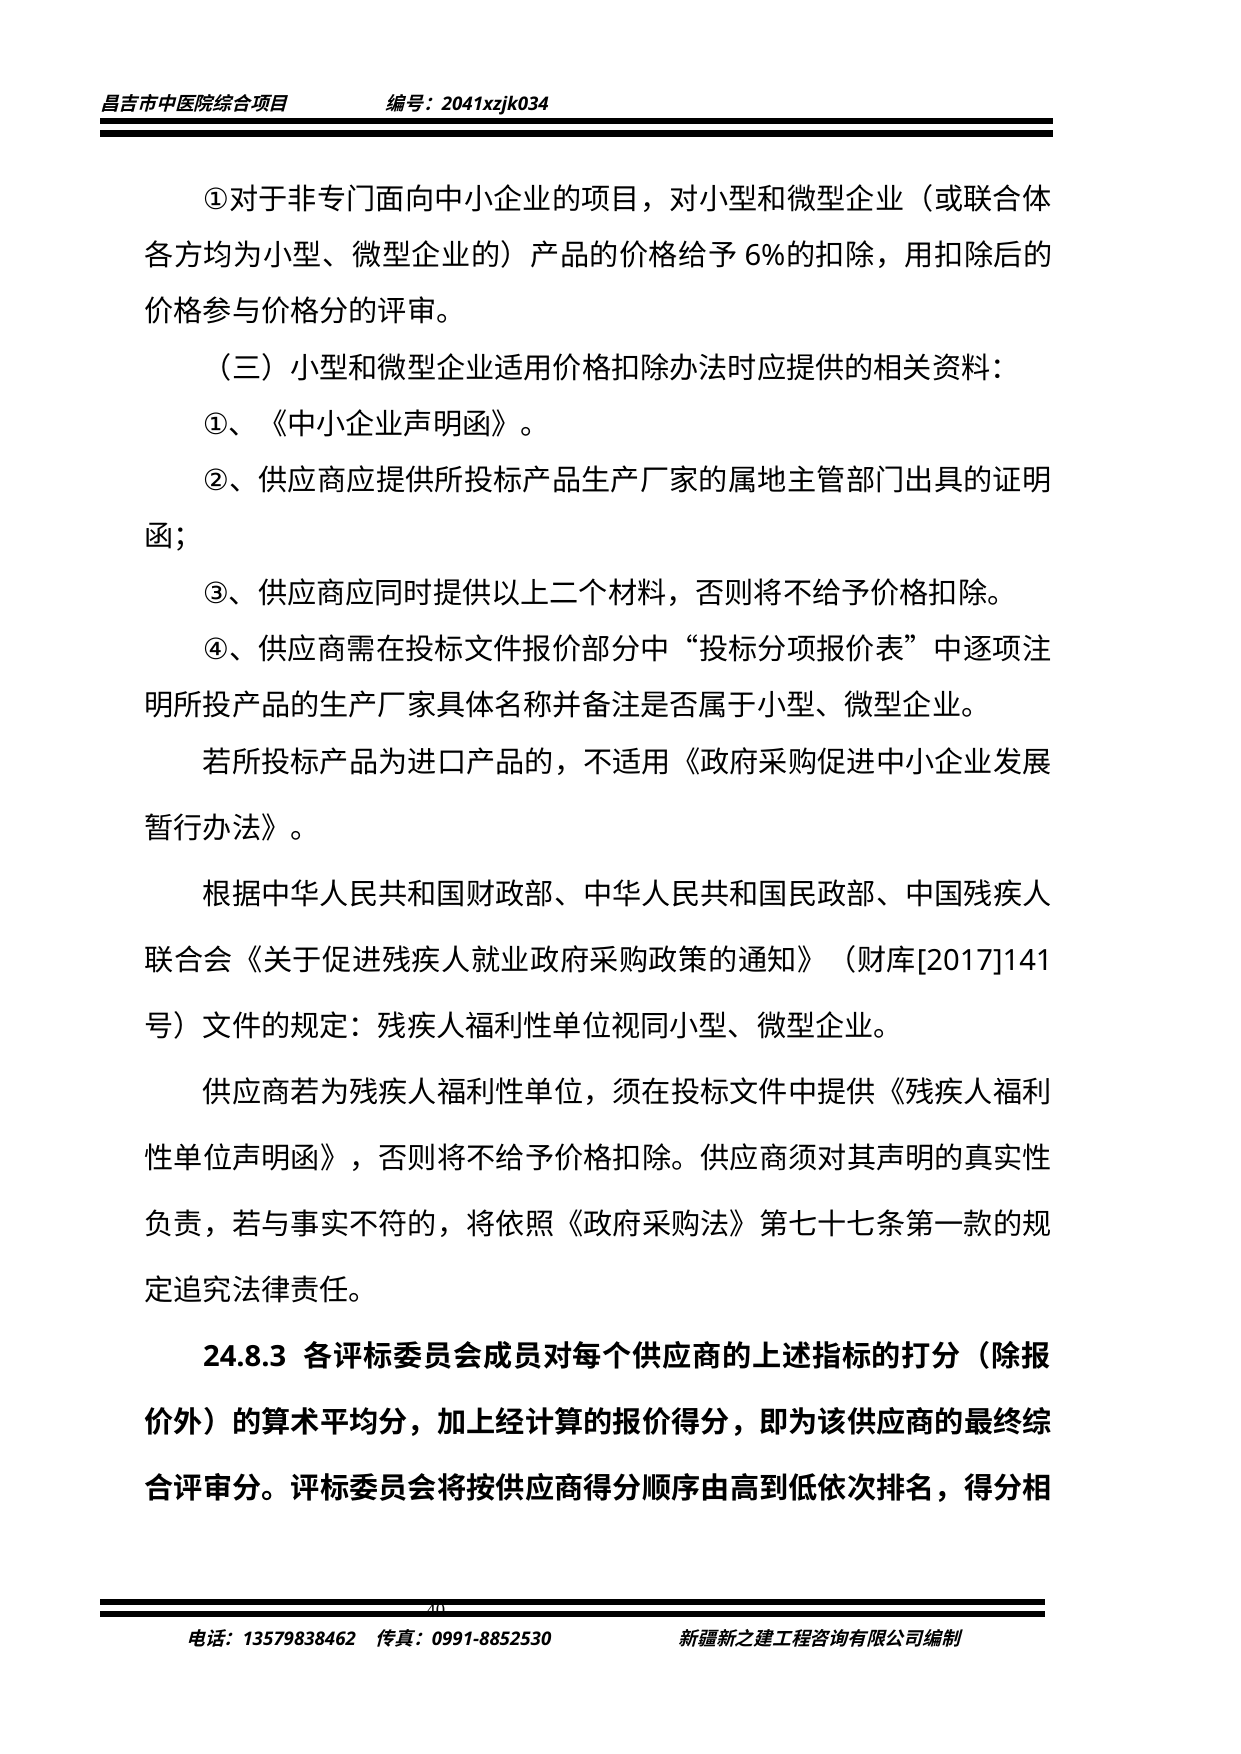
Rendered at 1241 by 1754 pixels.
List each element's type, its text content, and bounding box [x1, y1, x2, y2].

text （三）小型和微型企业适用价格扣除办法时应提供的相关资料： [144, 333, 1053, 389]
text ①对于非专门面向中小企业的项目，对小型和微型企业（或联合体各方均为小型、微型企业的）产品的价格给予6%的扣除，用扣除后的价格参与价格分的评审。 [144, 164, 1053, 333]
text 根据中华人民共和国财政部、中华人民共和国民政部、中国残疾人联合会《关于促进残疾人就业政府采购政策的通知》（财库[2017]141号）文件的规定：残疾人福利性单位视同小型、微型企业。 [144, 859, 1053, 1057]
text 供应商若为残疾人福利性单位，须在投标文件中提供《残疾人福利性单位声明函》，否则将不给予价格扣除。供应商须对其声明的真实性负责，若与事实不符的，将依照《政府采购法》第七十七条第一款的规定追究法律责任。 [144, 1057, 1053, 1321]
text ①、《中小企业声明函》。 [144, 389, 1053, 446]
text 若所投标产品为进口产品的，不适用《政府采购促进中小企业发展暂行办法》。 [144, 727, 1053, 859]
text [144, 1321, 1053, 1519]
text ③、供应商应同时提供以上二个材料，否则将不给予价格扣除。 [144, 558, 1053, 614]
text ②、供应商应提供所投标产品生产厂家的属地主管部门出具的证明函； [144, 446, 1053, 558]
text ④、供应商需在投标文件报价部分中“投标分项报价表”中逐项注明所投产品的生产厂家具体名称并备注是否属于小型、微型企业。 [144, 614, 1053, 727]
